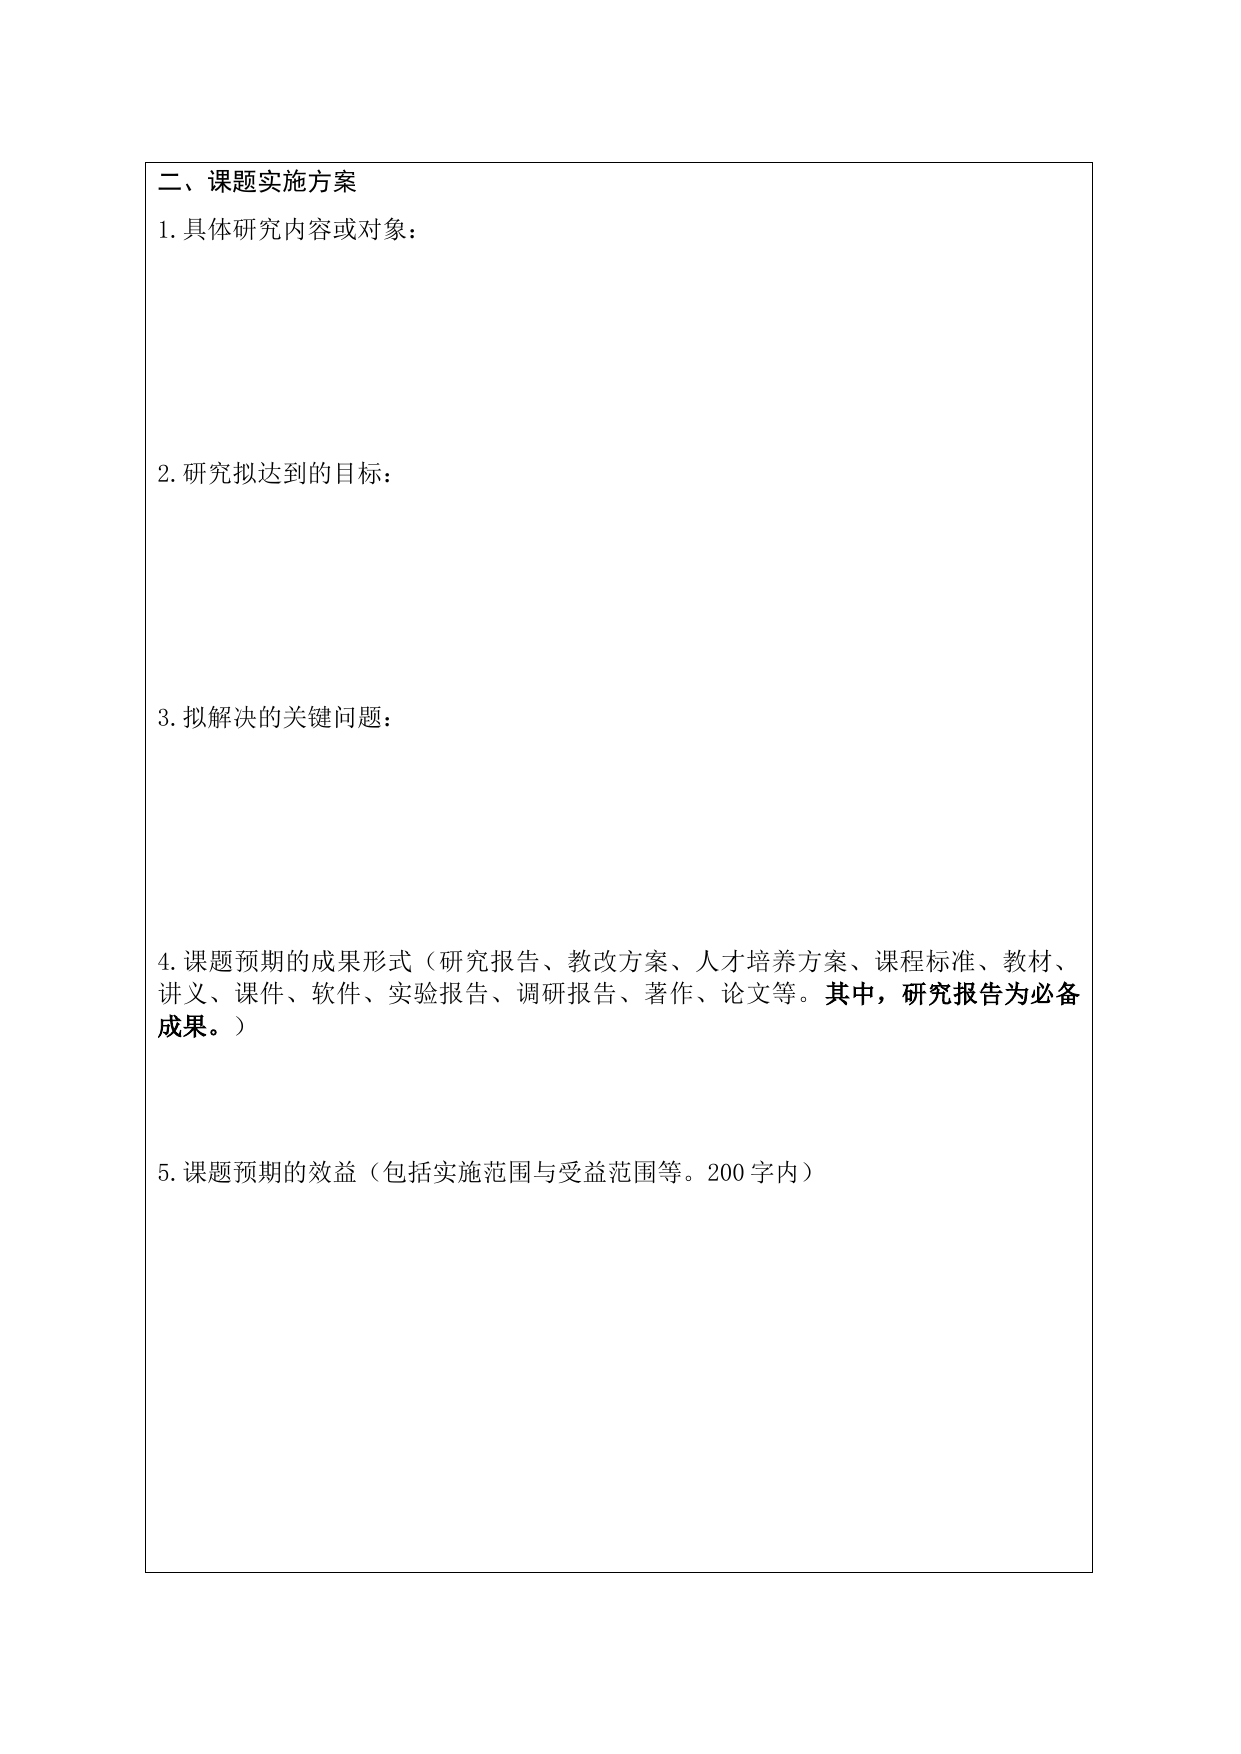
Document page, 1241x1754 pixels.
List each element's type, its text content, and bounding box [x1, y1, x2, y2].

table_cell 二、课题实施方案 1.具体研究内容或对象： 2.研究拟达到的目标： 3.拟解决的关键问题： 4.课题预期的成果形式（研究报告、教改方案、人才培养方案、课程标准、教材、讲义、课件、软件、实验报告、调研报告、著作、论文等。其中，研究报告为必备成果。） 5.课题预期的效益（包括实施范围与受益范围等。200字内） [146, 163, 1092, 1572]
